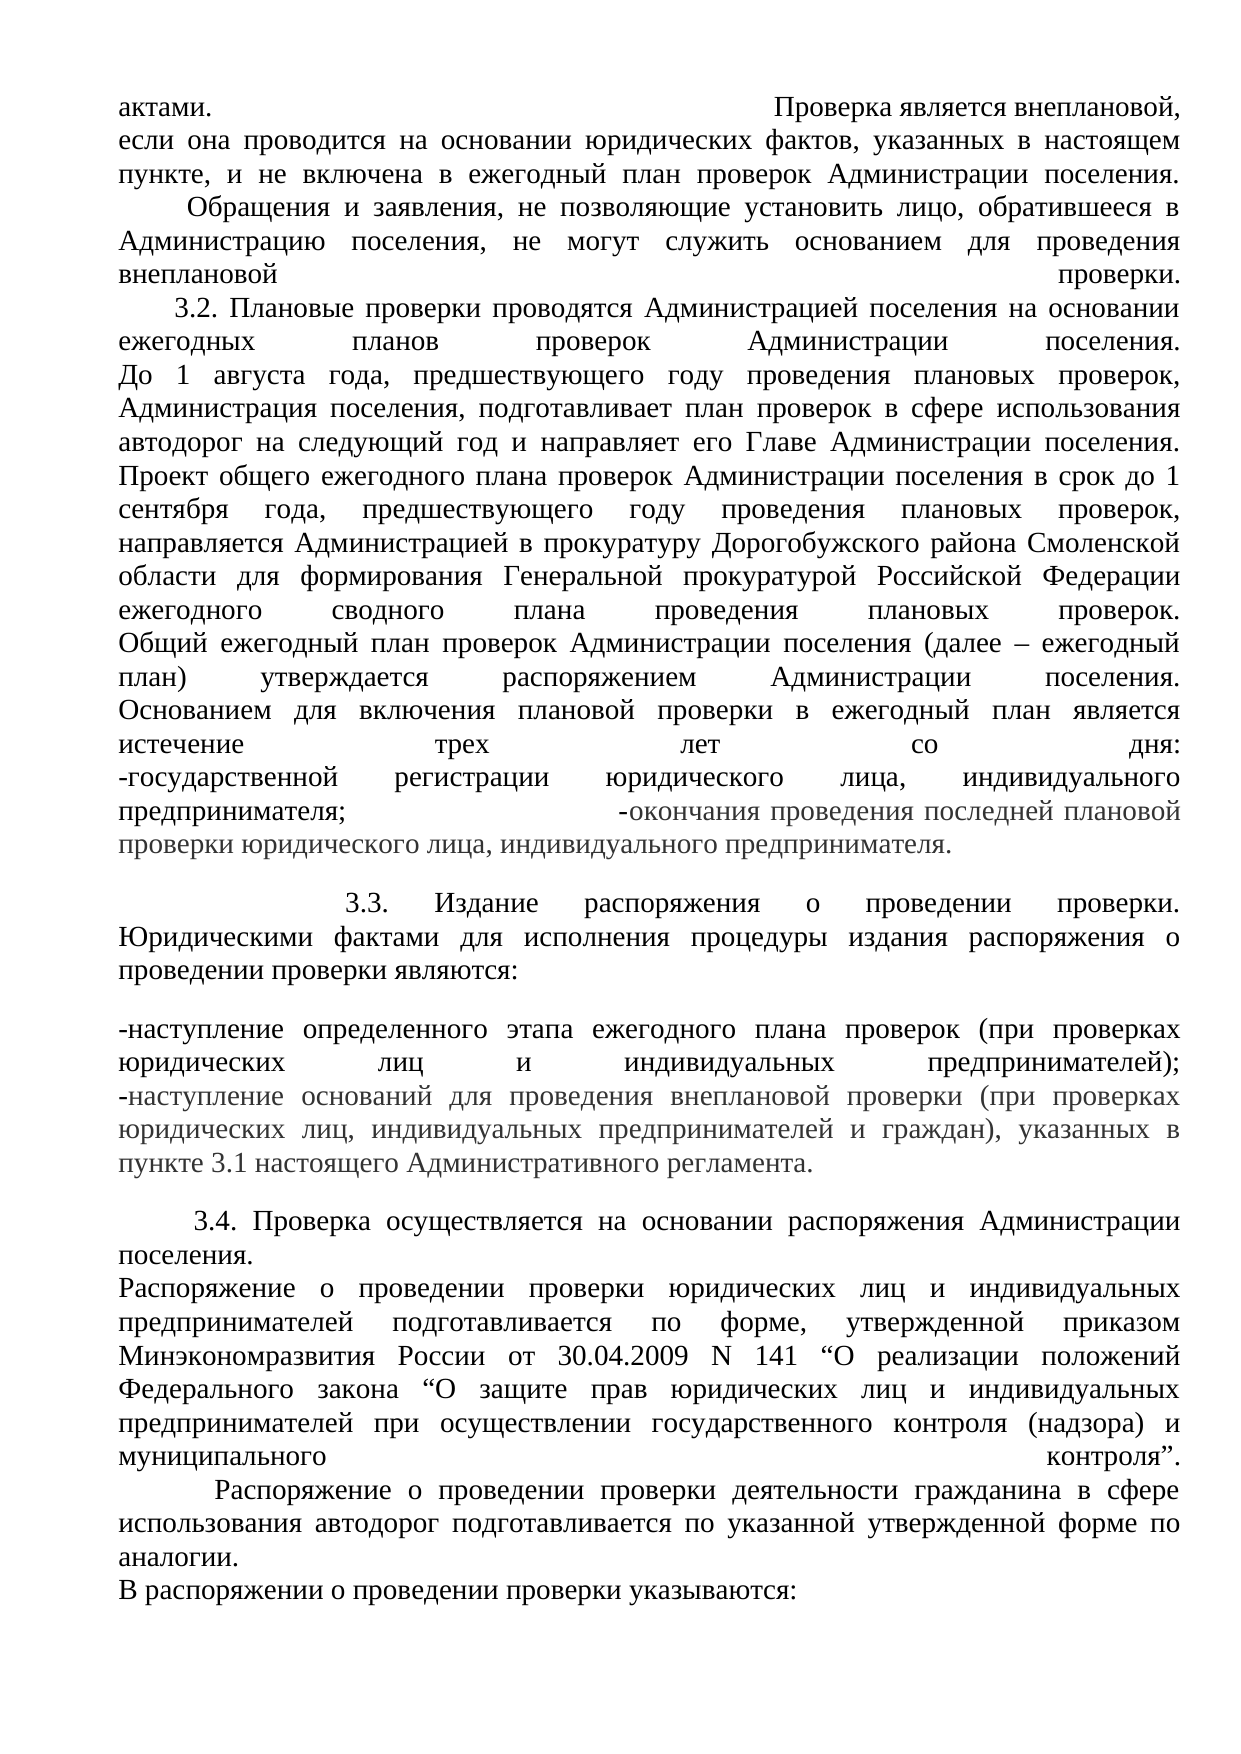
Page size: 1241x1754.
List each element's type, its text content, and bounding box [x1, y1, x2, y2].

text -наступление определенного этапа ежегодного плана проверок (при проверках юридических лиц и индивидуальных предпринимателей); -наступление оснований для проведения внеплановой проверки (при проверках юридических лиц, индивидуальных предпринимателей и граждан), указанных в пункте 3.1 настоящего Административного регламента. [118, 1011, 1181, 1178]
text 3.4. Проверка осуществляется на основании распоряжения Администрации поселения. Распоряжение о проведении проверки юридических лиц и индивидуальных предпринимателей подготавливается по форме, утвержденной приказом Минэкономразвития России от 30.04.2009 N 141 “О реализации положений Федерального закона “О защите прав юридических лиц и индивидуальных предпринимателей при осуществлении государственного контроля (надзора) и муниципального контроля”. Распоряжение о проведении проверки деятельности гражданина в сфере использования автодорог подготавливается по указанной утвержденной форме по аналогии. В распоряжении о проведении проверки указываются: [118, 1203, 1181, 1606]
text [118, 89, 1181, 860]
text 3.3. Издание распоряжения о проведении проверки. Юридическими фактами для исполнения процедуры издания распоряжения о проведении проверки являются: [118, 885, 1181, 986]
